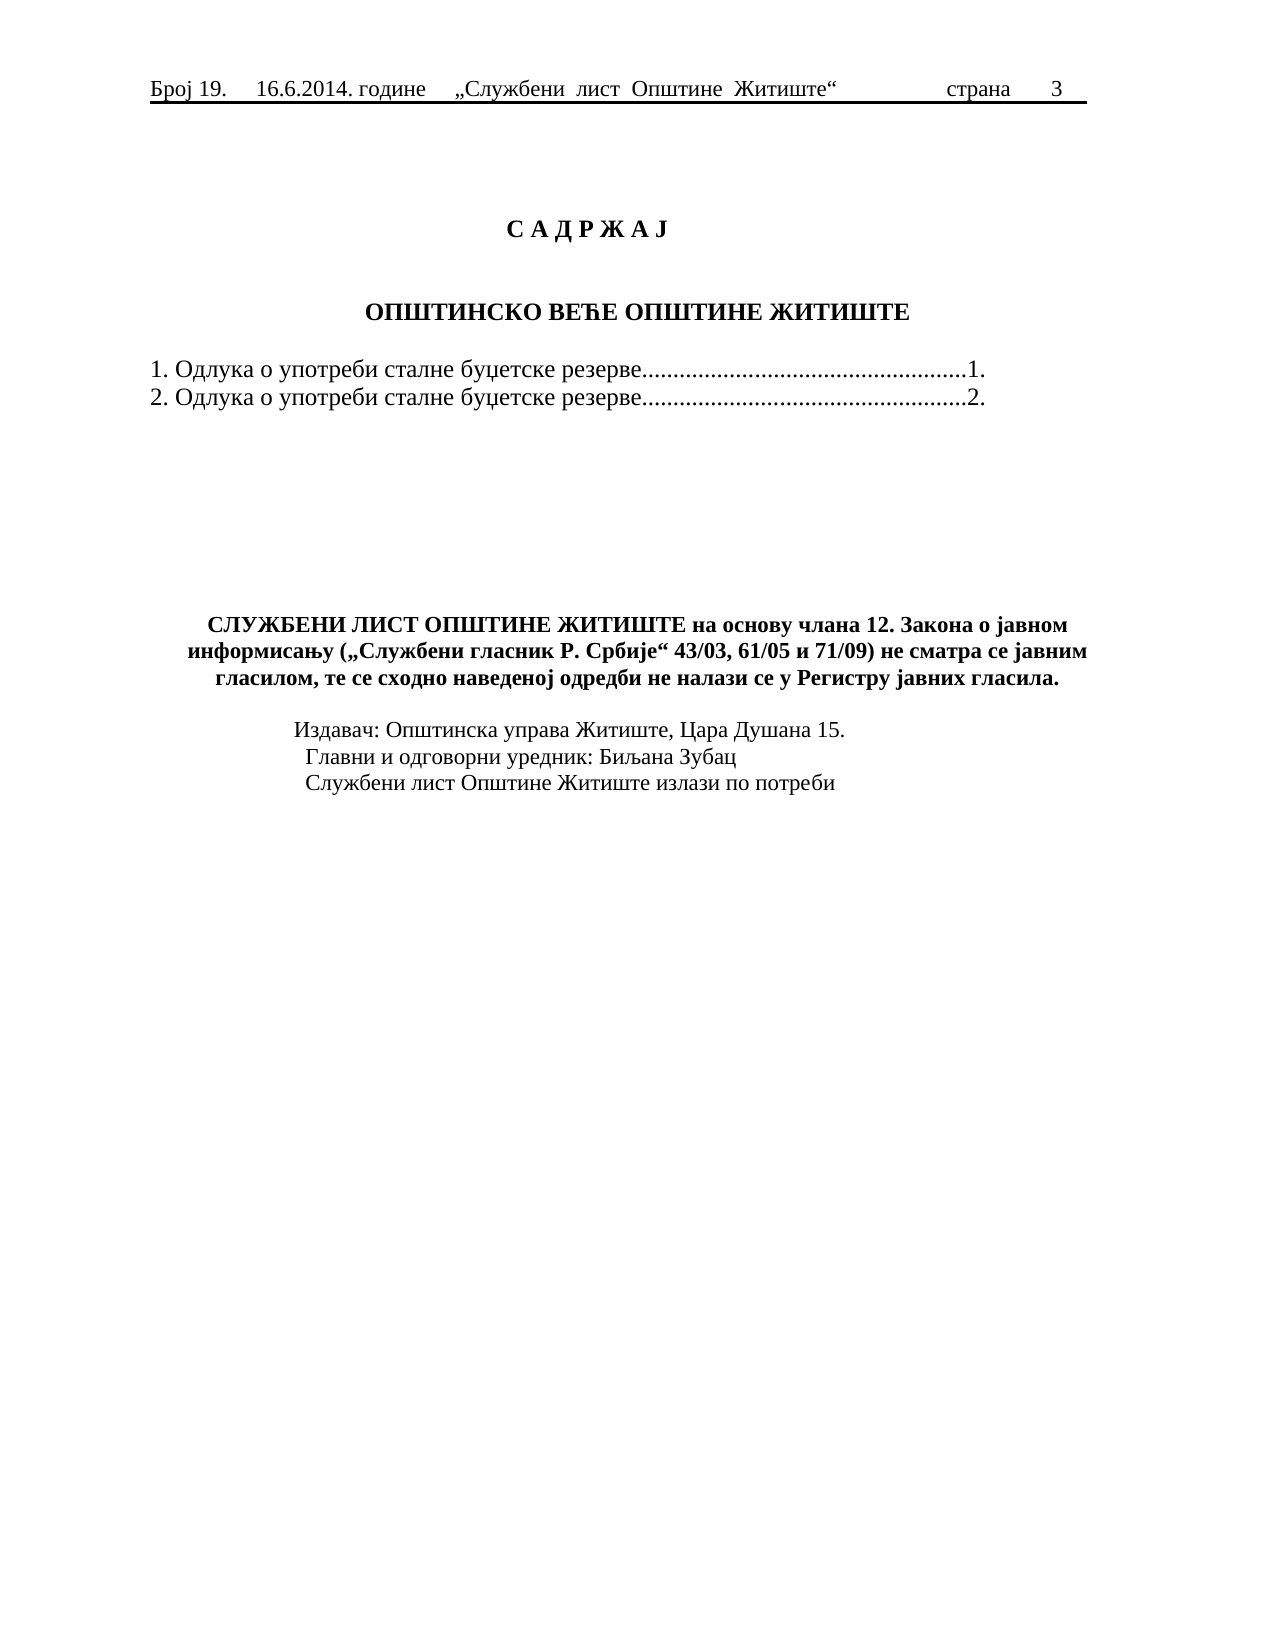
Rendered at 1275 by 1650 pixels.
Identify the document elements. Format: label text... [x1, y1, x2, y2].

text С А Д Р Ж А Ј [150, 214, 1125, 243]
list Службени лист Општине Житиште излази по потреби [225, 769, 1125, 796]
text 2. Одлука о употреби сталне буџетске резерве....................................................2. [150, 382, 1125, 411]
list Издавач: Општинска управа Житиште, Цара Душана 15. [225, 716, 1125, 743]
list Главни и одговорни уредник: Биљана Зубац [225, 743, 1125, 769]
text ОПШТИНСКО ВЕЋЕ ОПШТИНЕ ЖИТИШТЕ [150, 297, 1125, 326]
text 1. Одлука о употреби сталне буџетске резерве....................................................1. [150, 354, 1125, 382]
text СЛУЖБЕНИ ЛИСТ ОПШТИНЕ ЖИТИШТЕ на основу члана 12. Закона о јавном информисању („Службени гласник Р. Србије“ 43/03, 61/05 и 71/09) не сматра се јавним гласилом, те се сходно наведеној одредби не налази се у Регистру јавних гласила. [150, 611, 1125, 690]
